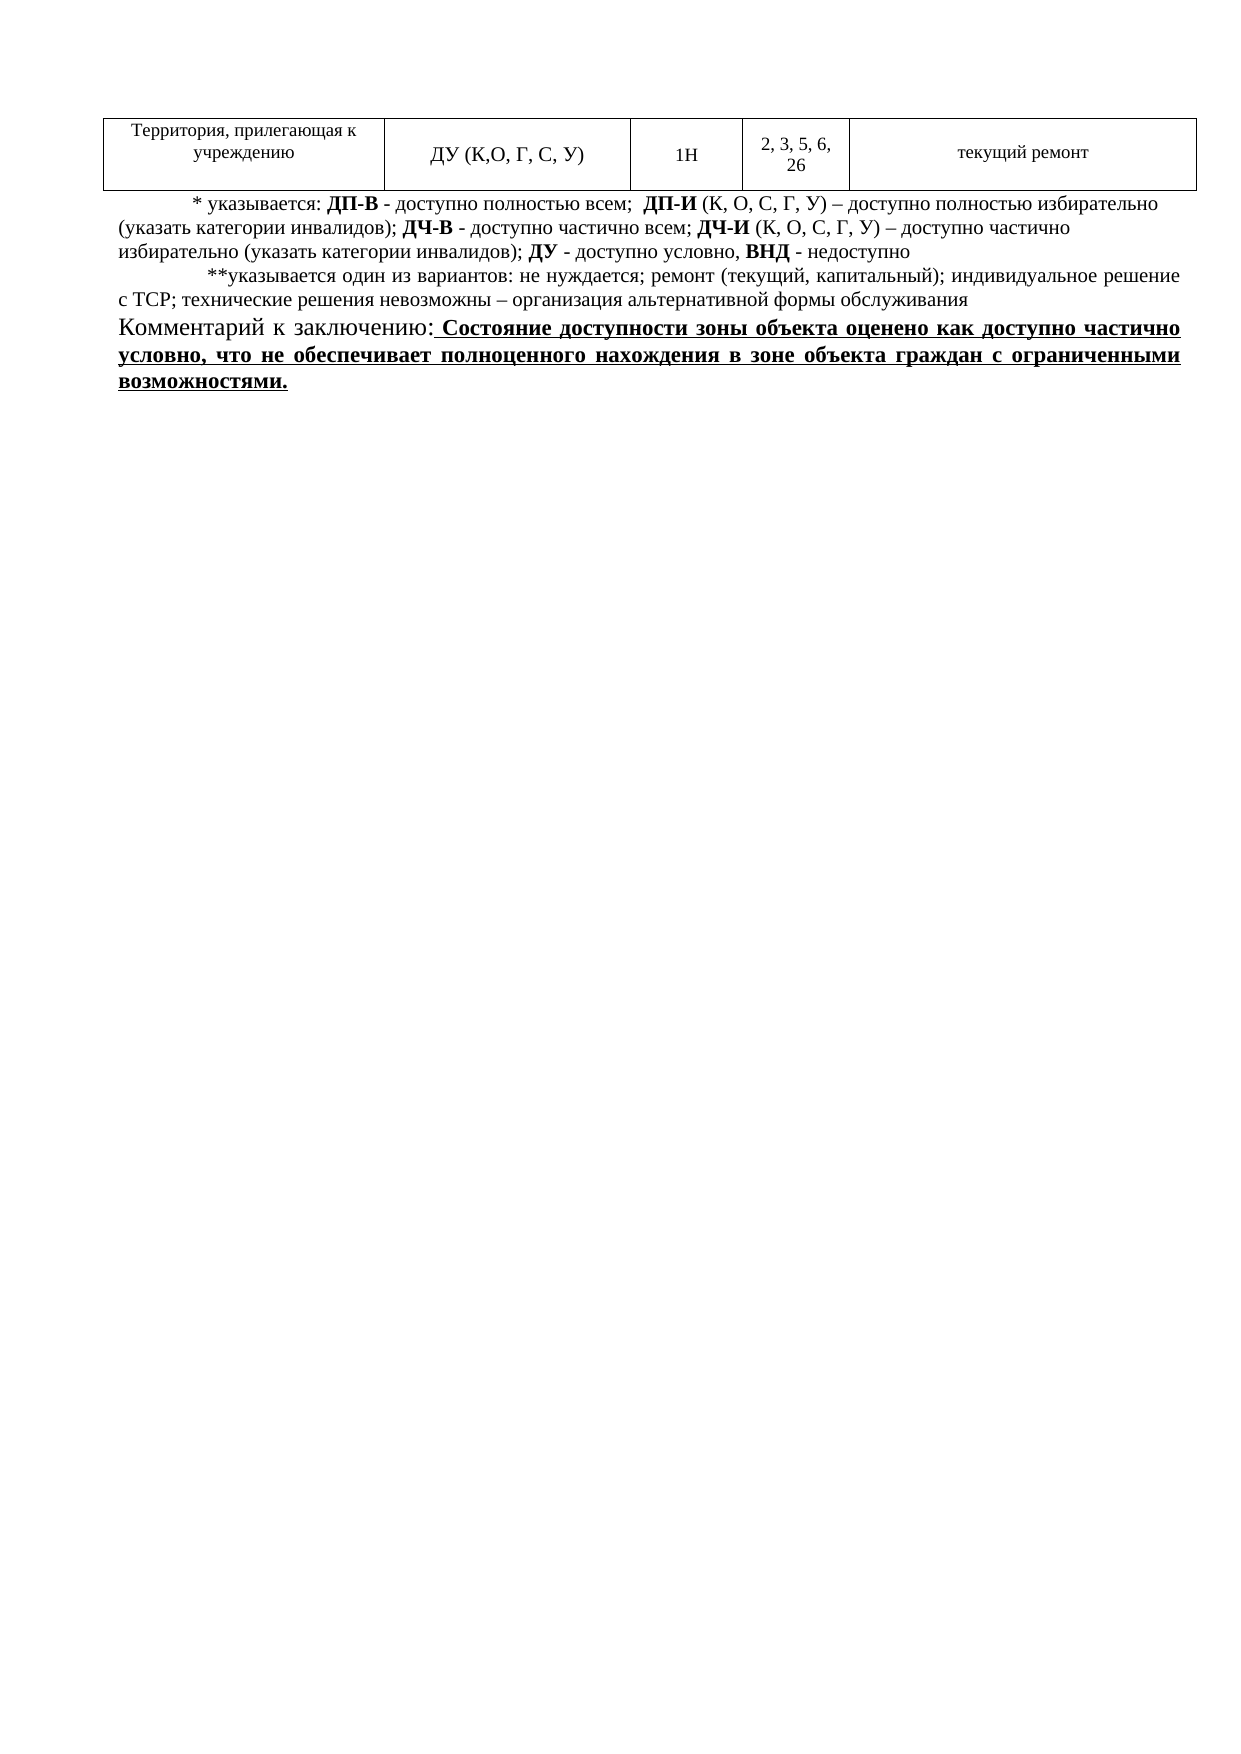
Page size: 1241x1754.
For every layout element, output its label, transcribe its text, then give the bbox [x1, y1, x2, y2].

table_cell Территория, прилегающая к учреждению [104, 119, 384, 190]
table_cell 1Н [631, 119, 742, 190]
table_cell текущий ремонт [850, 119, 1196, 190]
text Комментарий к заключению: Состояние доступности зоны объекта оценено как доступно частично условно, что не обеспечивает полноценного нахождения в зоне объекта граждан с ограниченными возможностями. [118, 311, 1181, 364]
table_cell ДУ (К,О, Г, С, У) [385, 119, 630, 190]
text * указывается: ДП-В - доступно полностью всем; ДП-И (К, О, С, Г, У) – доступно полностью избирательно (указать категории инвалидов); ДЧ-В - доступно частично всем; ДЧ-И (К, О, С, Г, У) – доступно частично избирательно (указать категории инвалидов); ДУ - доступно условно, ВНД - недоступно [118, 191, 1181, 263]
text **указывается один из вариантов: не нуждается; ремонт (текущий, капитальный); индивидуальное решение с ТСР; технические решения невозможны – организация альтернативной формы обслуживания [118, 263, 1181, 311]
table_cell 2, 3, 5, 6, 26 [743, 119, 849, 190]
text Комментарий к заключению: Состояние доступности зоны объекта оценено как доступно частично условно, что не обеспечивает полноценного нахождения в зоне объекта граждан с ограниченными возможностями. [118, 365, 1181, 394]
